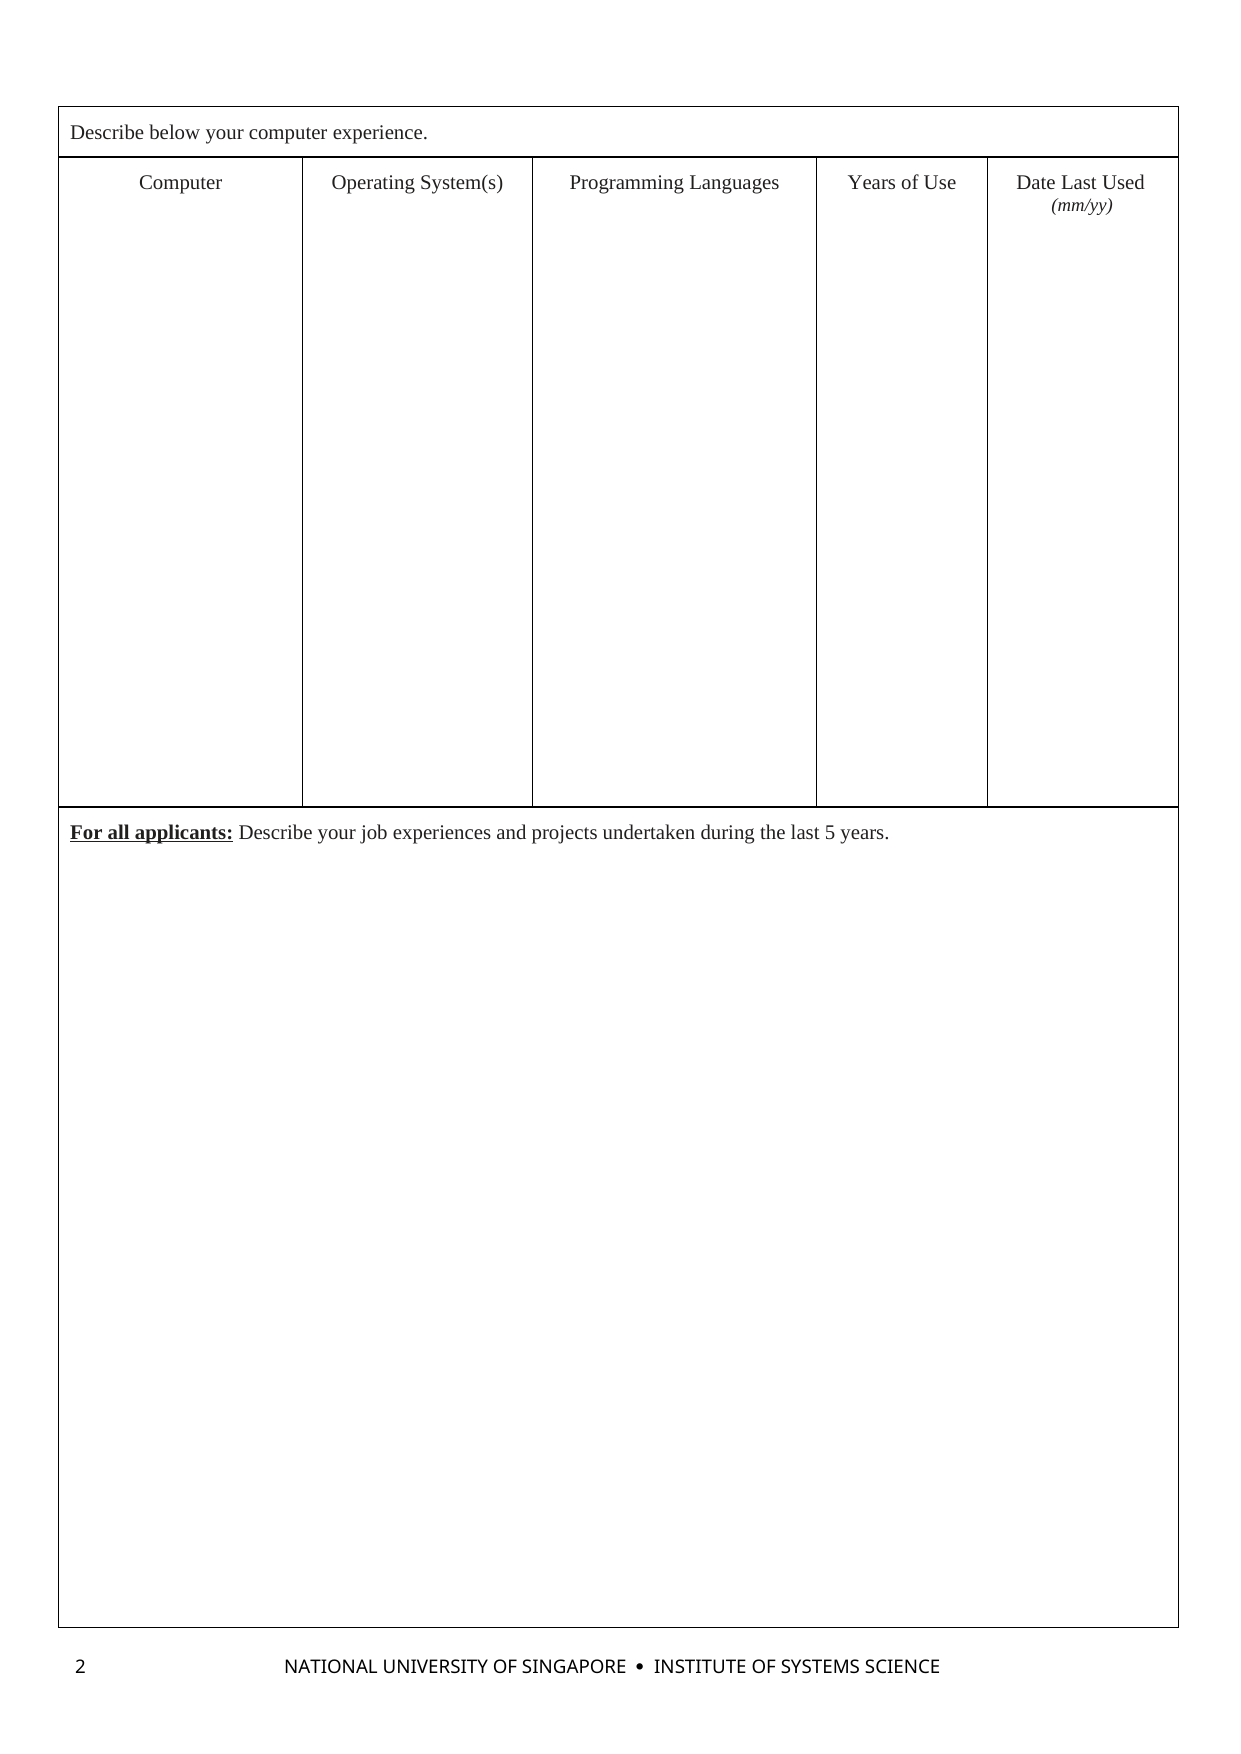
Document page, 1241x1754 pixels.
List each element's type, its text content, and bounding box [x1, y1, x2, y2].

table_cell For all applicants: Describe your job experiences and projects undertaken during the last 5 years. [59, 808, 1178, 1627]
table_header Describe below your computer experience. [59, 107, 1178, 156]
table_cell Date Last Used (mm/yy) [988, 158, 1178, 228]
table_cell Operating System(s) [303, 158, 532, 228]
table_cell [59, 228, 302, 806]
table_cell Computer [59, 158, 302, 228]
table_cell [817, 228, 987, 806]
table_cell [533, 228, 816, 806]
table_cell [303, 228, 532, 806]
table_cell [988, 228, 1178, 806]
table_cell Programming Languages [533, 158, 816, 228]
table_cell Years of Use [817, 158, 987, 228]
